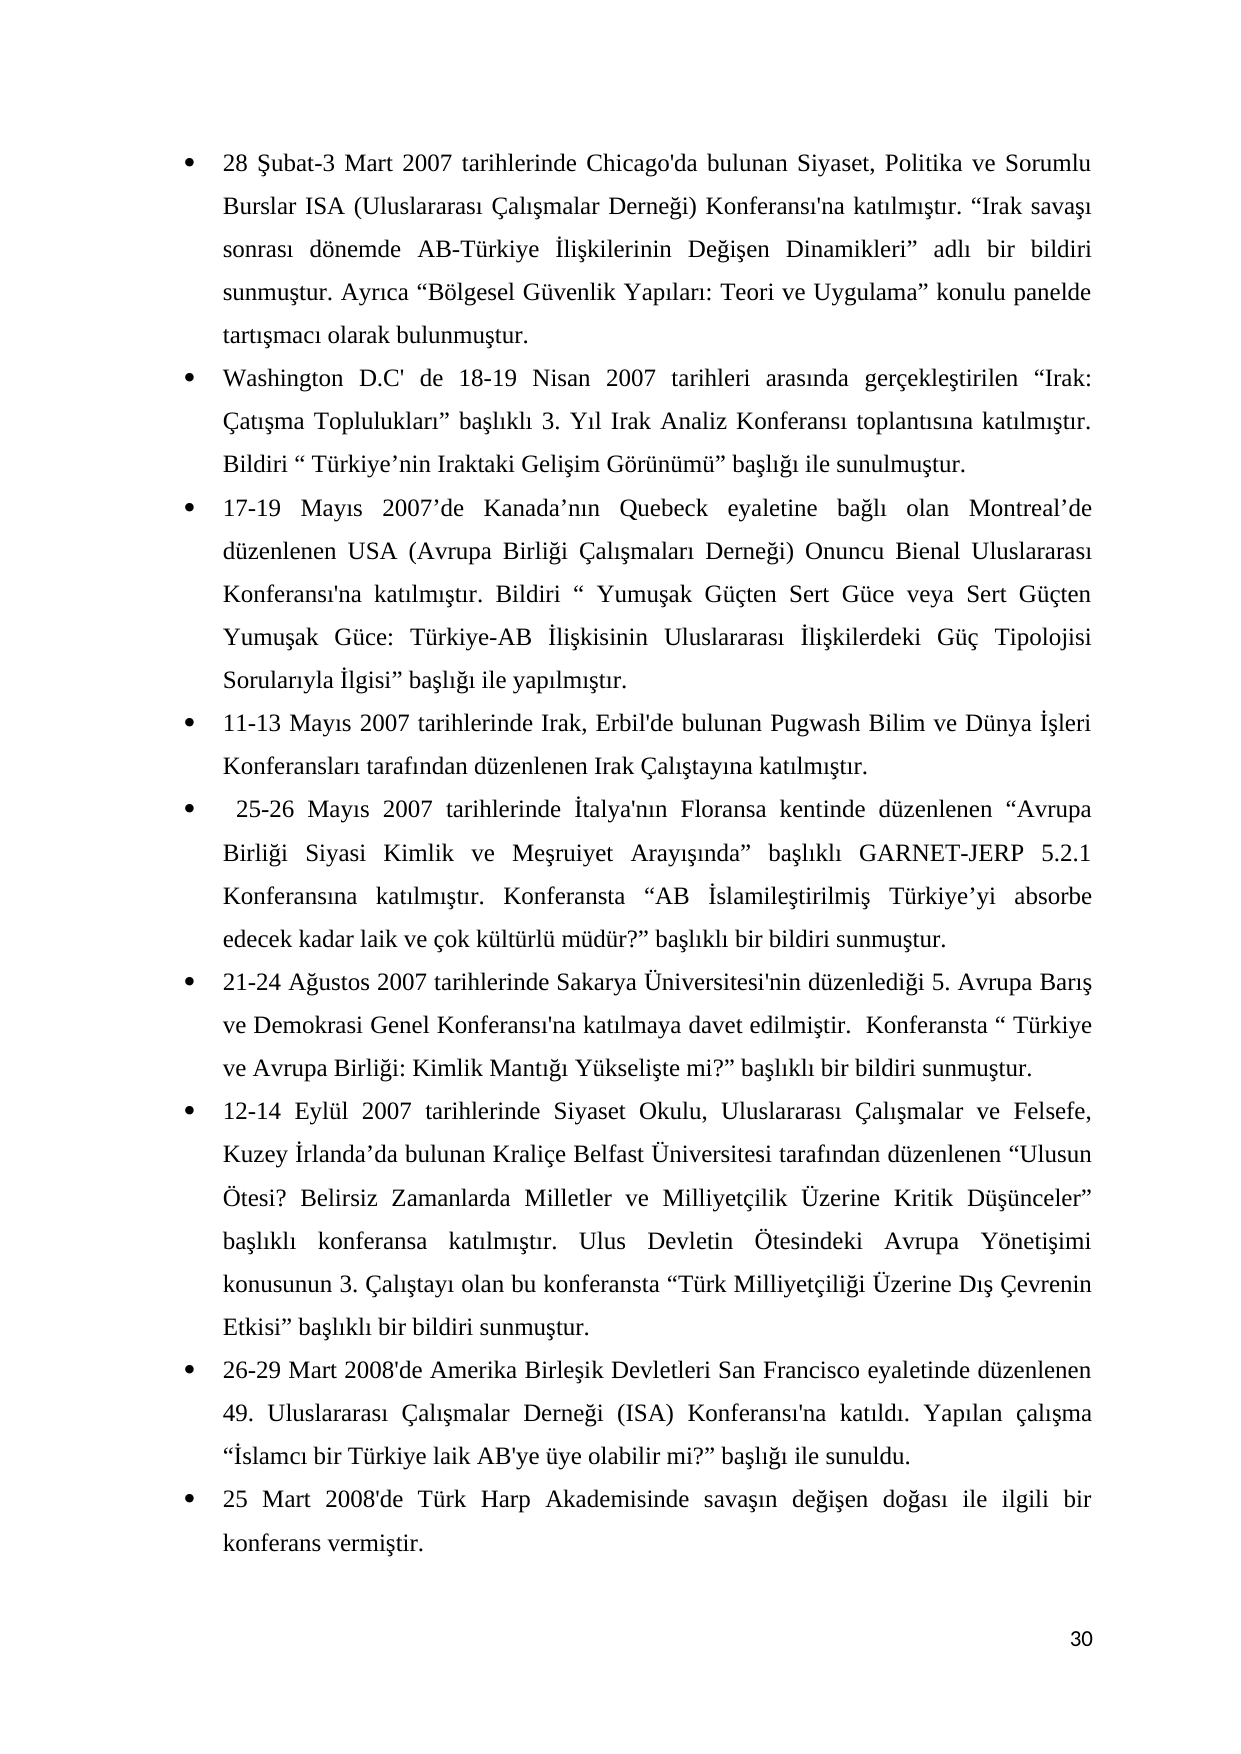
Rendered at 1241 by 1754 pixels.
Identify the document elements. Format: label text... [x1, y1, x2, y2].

list 21-24 Ağustos 2007 tarihlerinde Sakarya Üniversitesi'nin düzenlediği 5. Avrupa Barış ve Demokrasi Genel Konferansı'na katılmaya davet edilmiştir. Konferansta “ Türkiye ve Avrupa Birliği: Kimlik Mantığı Yükselişte mi?” başlıklı bir bildiri sunmuştur. [185, 967, 1093, 1082]
list 11-13 Mayıs 2007 tarihlerinde Irak, Erbil'de bulunan Pugwash Bilim ve Dünya İşleri Konferansları tarafından düzenlenen Irak Çalıştayına katılmıştır. [185, 708, 1093, 780]
list 26-29 Mart 2008'de Amerika Birleşik Devletleri San Francisco eyaletinde düzenlenen 49. Uluslararası Çalışmalar Derneği (ISA) Konferansı'na katıldı. Yapılan çalışma “İslamcı bir Türkiye laik AB'ye üye olabilir mi?” başlığı ile sunuldu. [185, 1355, 1093, 1470]
list 25-26 Mayıs 2007 tarihlerinde İtalya'nın Floransa kentinde düzenlenen “Avrupa Birliği Siyasi Kimlik ve Meşruiyet Arayışında” başlıklı GARNET-JERP 5.2.1 Konferansına katılmıştır. Konferansta “AB İslamileştirilmiş Türkiye’yi absorbe edecek kadar laik ve çok kültürlü müdür?” başlıklı bir bildiri sunmuştur. [185, 794, 1093, 953]
list 17-19 Mayıs 2007’de Kanada’nın Quebeck eyaletine bağlı olan Montreal’de düzenlenen USA (Avrupa Birliği Çalışmaları Derneği) Onuncu Bienal Uluslararası Konferansı'na katılmıştır. Bildiri “ Yumuşak Güçten Sert Güce veya Sert Güçten Yumuşak Güce: Türkiye-AB İlişkisinin Uluslararası İlişkilerdeki Güç Tipolojisi Sorularıyla İlgisi” başlığı ile yapılmıştır. [185, 493, 1093, 694]
list Washington D.C' de 18-19 Nisan 2007 tarihleri arasında gerçekleştirilen “Irak: Çatışma Toplulukları” başlıklı 3. Yıl Irak Analiz Konferansı toplantısına katılmıştır. Bildiri “ Türkiye’nin Iraktaki Gelişim Görünümü” başlığı ile sunulmuştur. [185, 363, 1093, 478]
list 25 Mart 2008'de Türk Harp Akademisinde savaşın değişen doğası ile ilgili bir konferans vermiştir. [185, 1484, 1093, 1556]
list 12-14 Eylül 2007 tarihlerinde Siyaset Okulu, Uluslararası Çalışmalar ve Felsefe, Kuzey İrlanda’da bulunan Kraliçe Belfast Üniversitesi tarafından düzenlenen “Ulusun Ötesi? Belirsiz Zamanlarda Milletler ve Milliyetçilik Üzerine Kritik Düşünceler” başlıklı konferansa katılmıştır. Ulus Devletin Ötesindeki Avrupa Yönetişimi konusunun 3. Çalıştayı olan bu konferansta “Türk Milliyetçiliği Üzerine Dış Çevrenin Etkisi” başlıklı bir bildiri sunmuştur. [185, 1096, 1093, 1341]
list 28 Şubat-3 Mart 2007 tarihlerinde Chicago'da bulunan Siyaset, Politika ve Sorumlu Burslar ISA (Uluslararası Çalışmalar Derneği) Konferansı'na katılmıştır. “Irak savaşı sonrası dönemde AB-Türkiye İlişkilerinin Değişen Dinamikleri” adlı bir bildiri sunmuştur. Ayrıca “Bölgesel Güvenlik Yapıları: Teori ve Uygulama” konulu panelde tartışmacı olarak bulunmuştur. [185, 148, 1093, 349]
